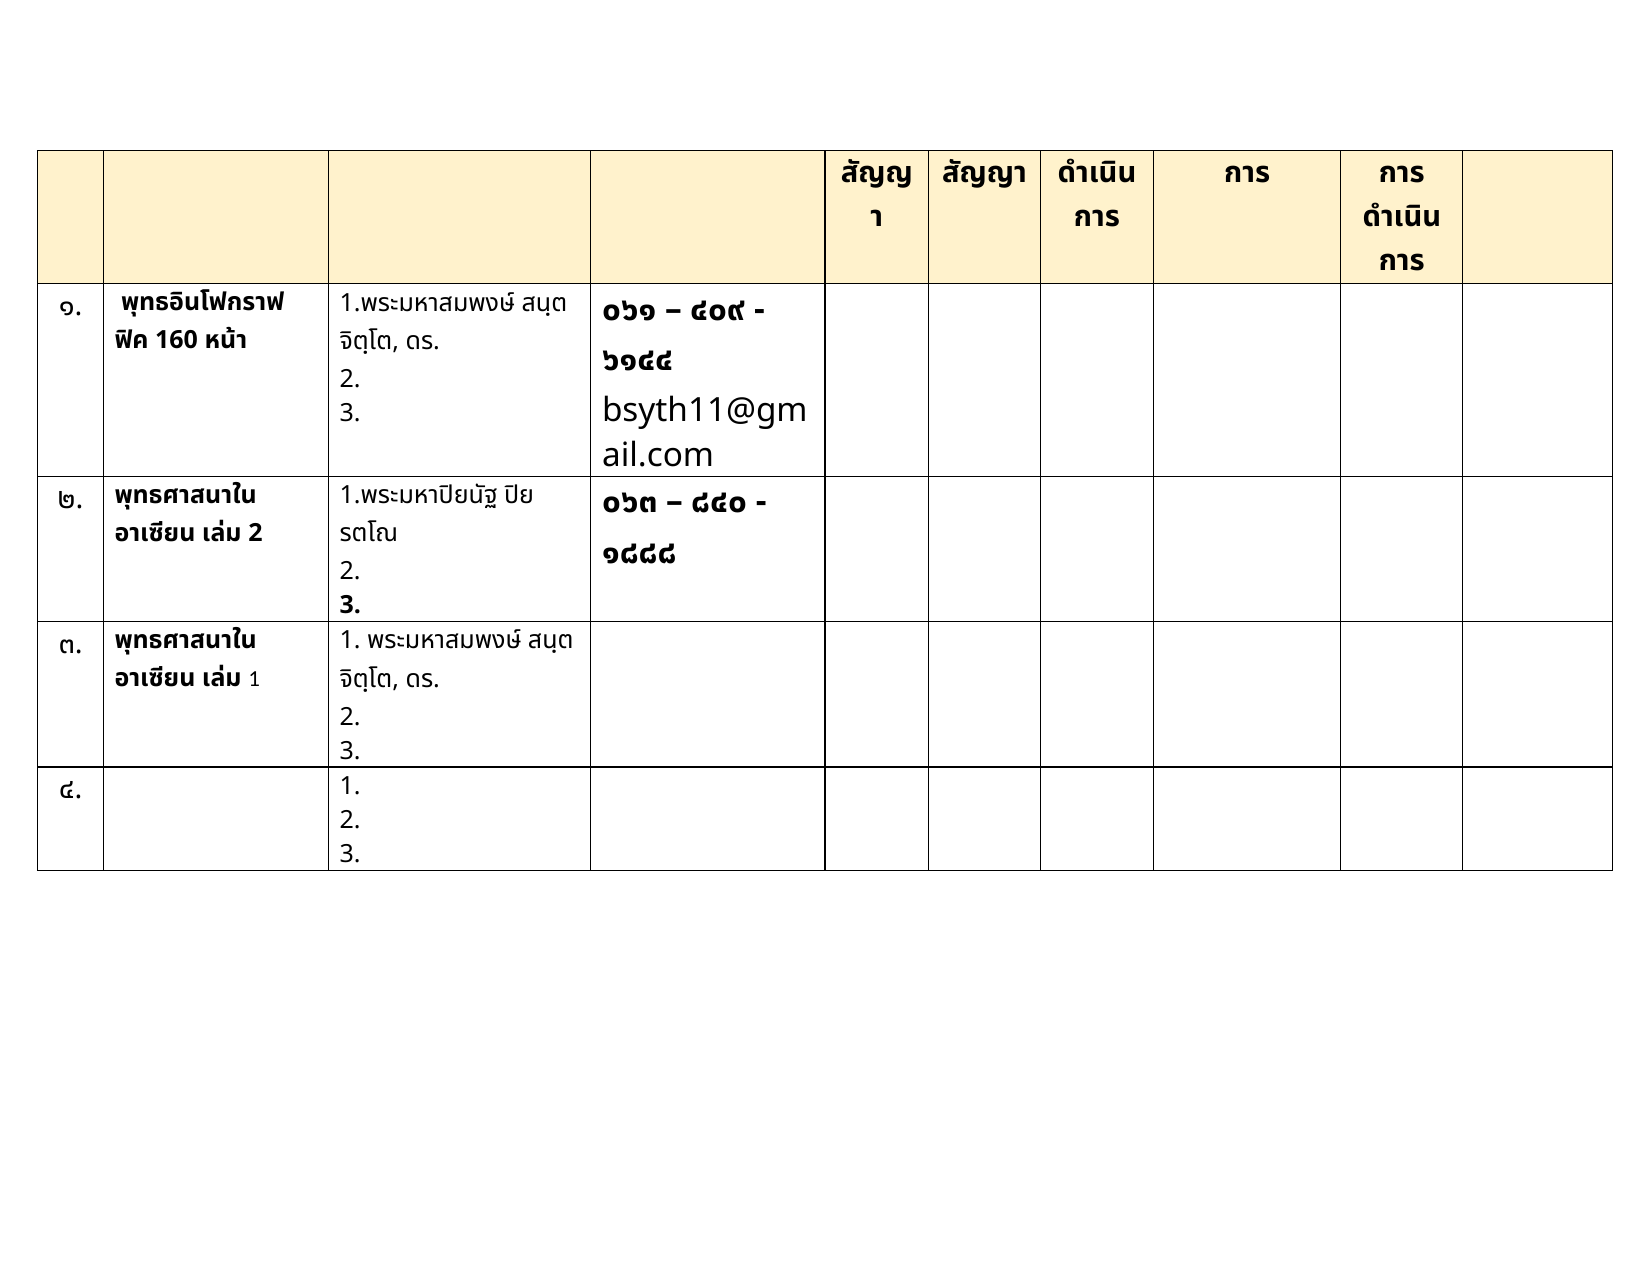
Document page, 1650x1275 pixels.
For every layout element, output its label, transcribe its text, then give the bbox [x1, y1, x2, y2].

table_cell [591, 768, 824, 869]
table_cell [826, 622, 928, 766]
table_cell [929, 622, 1040, 766]
table_cell 1.พระมหาสมพงษ์ สนฺตจิตฺโต, ดร. 2. 3. [329, 284, 590, 476]
table_cell 1. 2. 3. [329, 768, 590, 869]
table_cell [591, 622, 824, 766]
table_cell [1463, 477, 1612, 621]
table_cell [1463, 622, 1612, 766]
table_cell [1463, 284, 1612, 476]
table_cell [826, 284, 928, 476]
table_cell ๓. [38, 622, 103, 766]
table_cell [1341, 768, 1462, 869]
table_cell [1341, 151, 1462, 283]
table_cell ๒. [38, 477, 103, 621]
table_cell [1041, 622, 1153, 766]
table_cell [929, 477, 1040, 621]
table_cell [1154, 477, 1340, 621]
table_cell พุทธศาสนาในอาเซียน เล่ม 2 [104, 477, 328, 621]
table_cell ยังไม่ดำเนินการ [1041, 151, 1153, 283]
table_cell [1341, 284, 1462, 476]
table_cell [1341, 477, 1462, 621]
table_cell 1. พระมหาสมพงษ์ สนฺตจิตฺโต, ดร. 2. 3. [329, 622, 590, 766]
table_cell พุทธอินโฟกราฟฟิค 160 หน้า [104, 284, 328, 476]
table_cell ๐๖๑ – ๔๐๙ - ๖๑๔๔ bsyth11@gmail.com [591, 284, 824, 476]
table_cell [929, 284, 1040, 476]
table_cell ๐๖๓ – ๘๔๐ - ๑๘๘๘ [591, 477, 824, 621]
table_cell [104, 768, 328, 869]
table_cell [826, 477, 928, 621]
table_cell [1463, 768, 1612, 869]
table_cell [1041, 768, 1153, 869]
table_cell ๔. [38, 768, 103, 869]
table_cell สิ้นสุดสัญญา [929, 151, 1040, 283]
table_cell [1154, 284, 1340, 476]
table_cell กำลังดำเนินการ [1154, 151, 1340, 283]
table_cell [826, 768, 928, 869]
table_cell [929, 768, 1040, 869]
table_cell [1041, 284, 1153, 476]
table_cell [1154, 622, 1340, 766]
table_cell พุทธศาสนาในอาเซียน เล่ม 1 [104, 622, 328, 766]
table_cell [1341, 622, 1462, 766]
table_cell [1041, 477, 1153, 621]
table_cell 1.พระมหาปิยนัฐ ปิยรตโณ 2. 3. [329, 477, 590, 621]
table_cell [1154, 768, 1340, 869]
table_cell ๑. [38, 284, 103, 476]
table_cell เริ่มสัญญา [826, 151, 928, 283]
